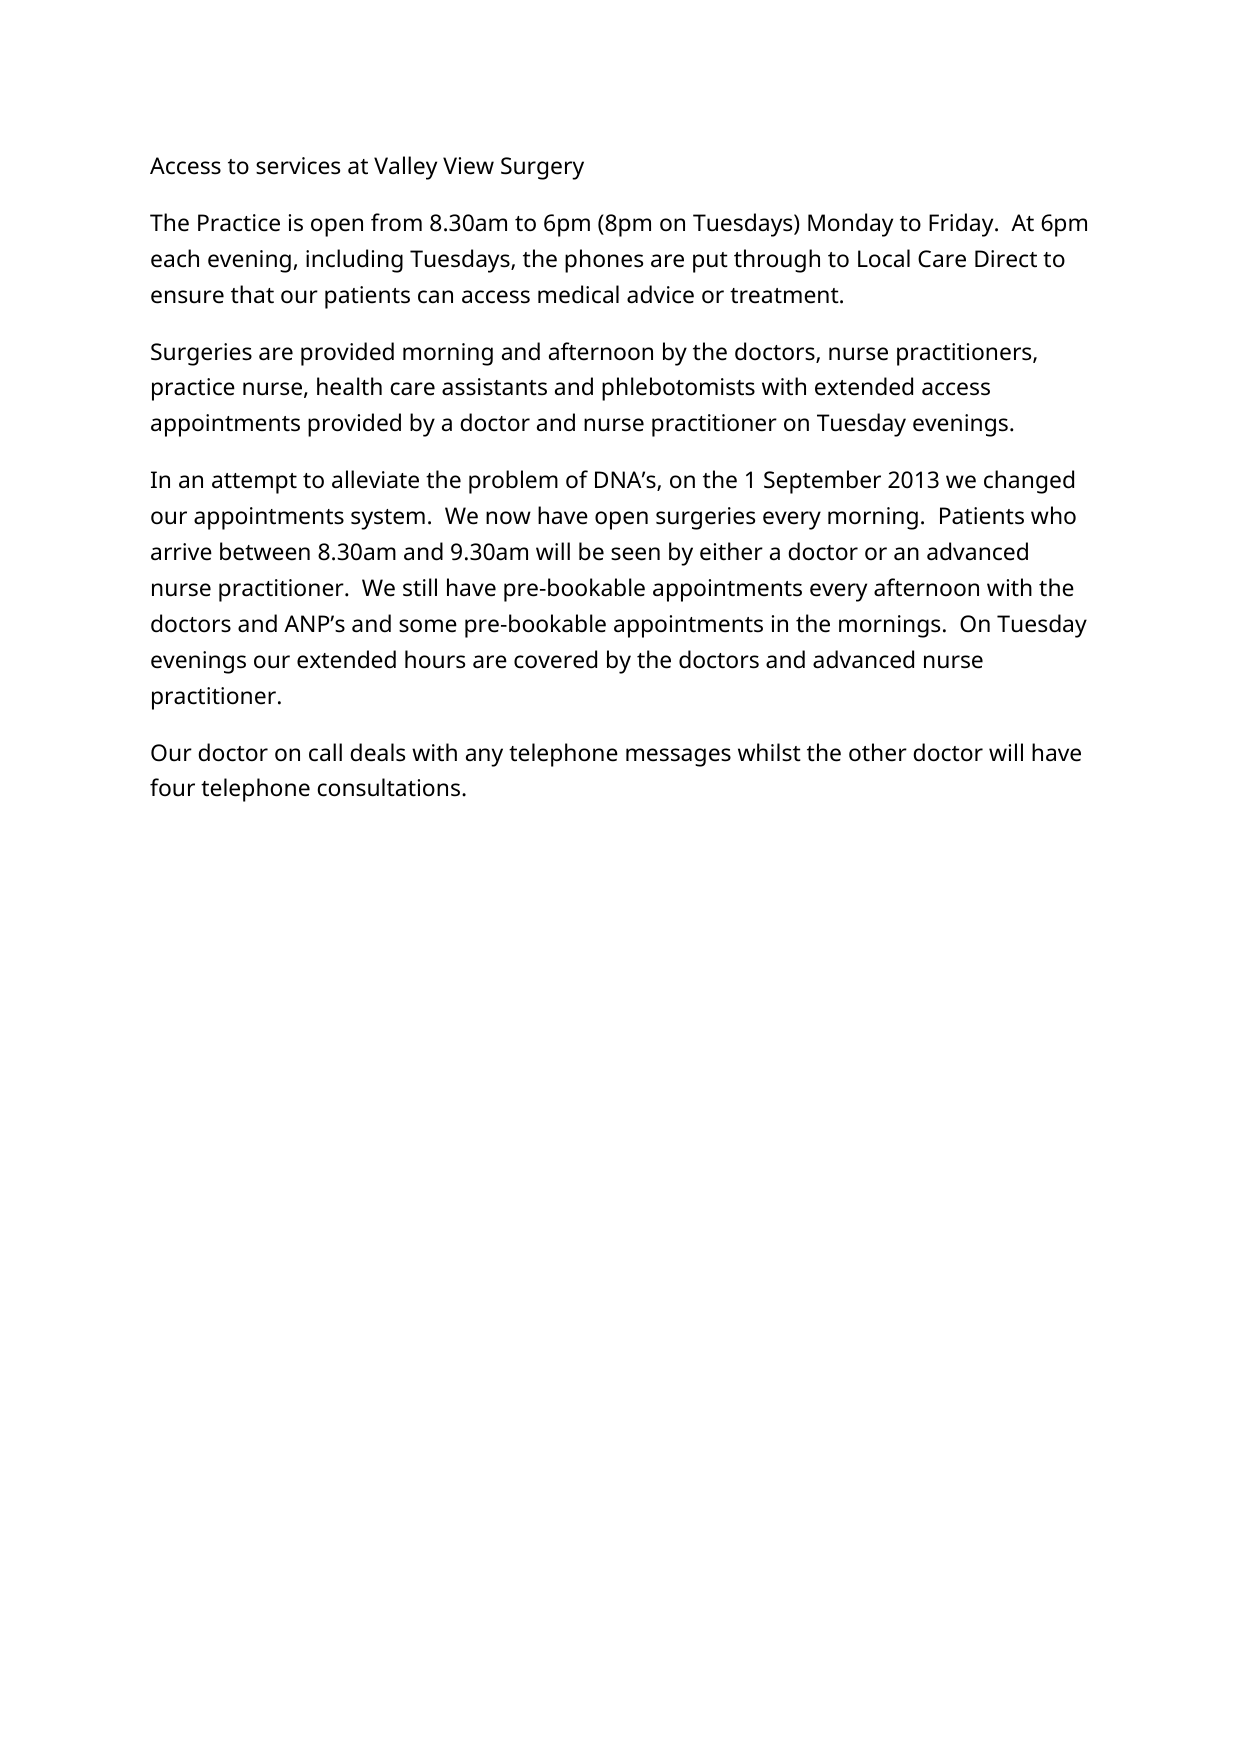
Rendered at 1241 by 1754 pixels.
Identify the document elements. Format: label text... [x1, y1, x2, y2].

text Surgeries are provided morning and afternoon by the doctors, nurse practitioners, practice nurse, health care assistants and phlebotomists with extended access appointments provided by a doctor and nurse practitioner on Tuesday evenings. [150, 335, 1090, 438]
text The Practice is open from 8.30am to 6pm (8pm on Tuesdays) Monday to Friday. At 6pm each evening, including Tuesdays, the phones are put through to Local Care Direct to ensure that our patients can access medical advice or treatment. [150, 207, 1090, 310]
text In an attempt to alleviate the problem of DNA’s, on the 1 September 2013 we changed our appointments system. We now have open surgeries every morning. Patients who arrive between 8.30am and 9.30am will be seen by either a doctor or an advanced nurse practitioner. We still have pre-bookable appointments every afternoon with the doctors and ANP’s and some pre-bookable appointments in the mornings. On Tuesday evenings our extended hours are covered by the doctors and advanced nurse practitioner. [150, 464, 1090, 711]
text Access to services at Valley View Surgery [150, 150, 1090, 181]
text Our doctor on call deals with any telephone messages whilst the other doctor will have four telephone consultations. [150, 736, 1090, 804]
